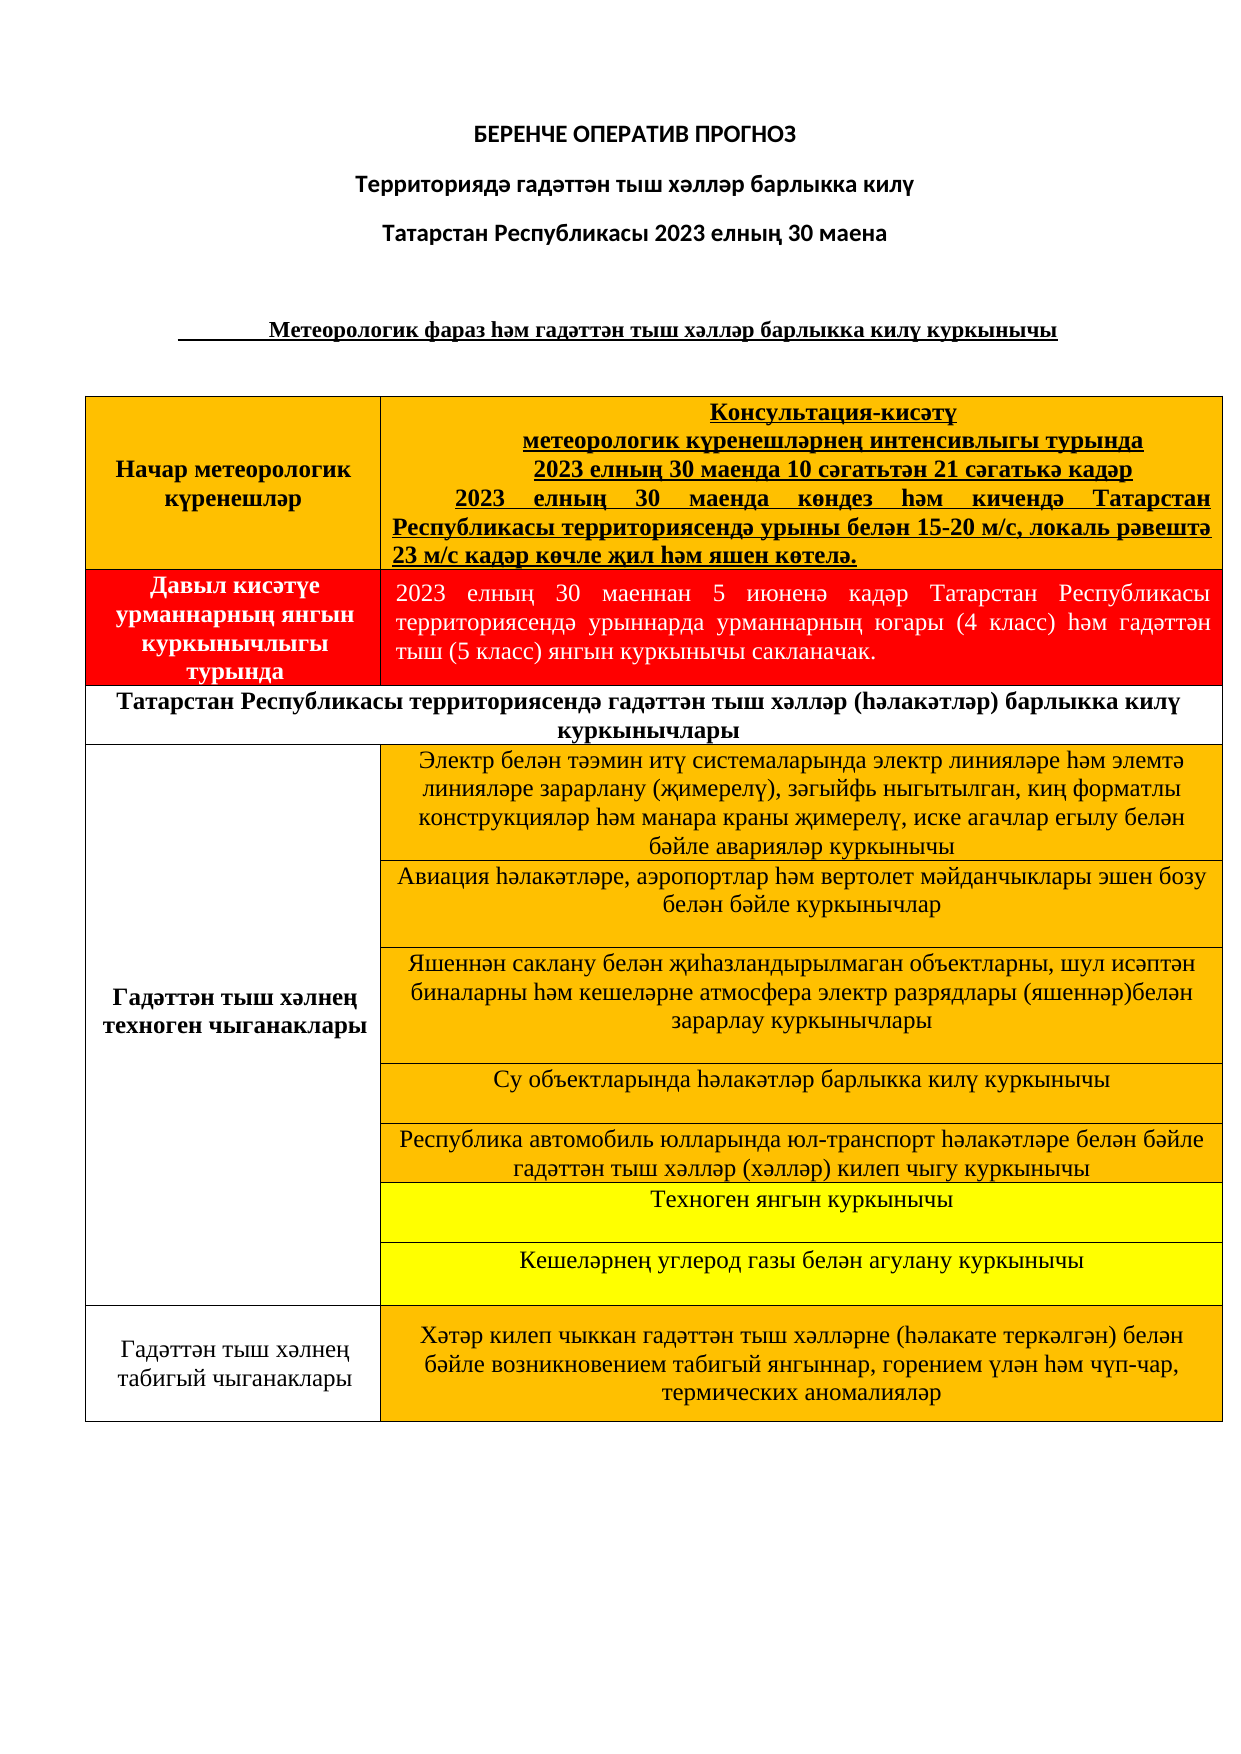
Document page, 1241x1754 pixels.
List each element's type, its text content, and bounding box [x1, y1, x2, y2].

text Метеорологик фараз һәм гадәттән тыш хәлләр барлыкка килү куркынычы [177, 316, 1166, 343]
text Татарстан Республикасы 2023 елның 30 маена [118, 217, 1152, 248]
table_cell Республика автомобиль юлларында юл-транспорт һәлакәтләре белән бәйле гадәттән тыш хәлләр (хәлләр) килеп чыгу куркынычы [381, 1124, 1222, 1182]
table_cell Техноген янгын куркынычы [381, 1183, 1222, 1242]
table_cell Хәтәр килеп чыккан гадәттән тыш хәлләрне (һәлакате теркәлгән) белән бәйле возникновением табигый янгыннар, горением үлән һәм чүп-чар, термических аномалияләр [381, 1306, 1222, 1421]
table_header Начар метеорологик күренешләр [86, 397, 380, 569]
table_header Консультация-кисәтү метеорологик күренешләрнең интенсивлыгы турында 2023 елның 30 маенда 10 сәгатьтән 21 сәгатькә кадәр 2023 елның 30 маенда көндез һәм кичендә Татарстан Республикасы территориясендә урыны белән 15-20 м/с, локаль рәвештә 23 м/с кадәр көчле җил һәм яшен көтелә. [381, 397, 1222, 569]
table_cell Су объектларында һәлакәтләр барлыкка килү куркынычы [381, 1064, 1222, 1123]
table_cell Кешеләрнең углерод газы белән агулану куркынычы [381, 1243, 1222, 1305]
table_cell Татарстан Республикасы территориясендә гадәттән тыш хәлләр (һәлакәтләр) барлыкка килү куркынычлары [86, 686, 1222, 744]
table_cell 2023 елның 30 маеннан 5 июненә кадәр Татарстан Республикасы территориясендә урыннарда урманнарның югары (4 класс) һәм гадәттән тыш (5 класс) янгын куркынычы сакланачак. [381, 570, 1222, 685]
text БЕРЕНЧЕ ОПЕРАТИВ ПРОГНОЗ [118, 118, 1152, 149]
text Территориядә гадәттән тыш хәлләр барлыкка килү [118, 168, 1152, 198]
table_cell Авиация һәлакәтләре, аэропортлар һәм вертолет мәйданчыклары эшен бозу белән бәйле куркынычлар [381, 861, 1222, 947]
table_cell Яшеннән саклану белән җиһазландырылмаган объектларны, шул исәптән биналарны һәм кешеләрне атмосфера электр разрядлары (яшеннәр)белән зарарлау куркынычлары [381, 948, 1222, 1063]
table_cell Гадәттән тыш хәлнең табигый чыганаклары [86, 1306, 380, 1421]
table_cell Давыл кисәтүе урманнарның янгын куркынычлыгы турында [86, 570, 380, 685]
table_cell Электр белән тәэмин итү системаларында электр линияләре һәм элемтә линияләре зарарлану (җимерелү), зәгыйфь ныгытылган, киң форматлы конструкцияләр һәм манара краны җимерелү, иске агачлар егылу белән бәйле аварияләр куркынычы [381, 745, 1222, 860]
table_cell Гадәттән тыш хәлнең техноген чыганаклары [86, 745, 380, 1305]
